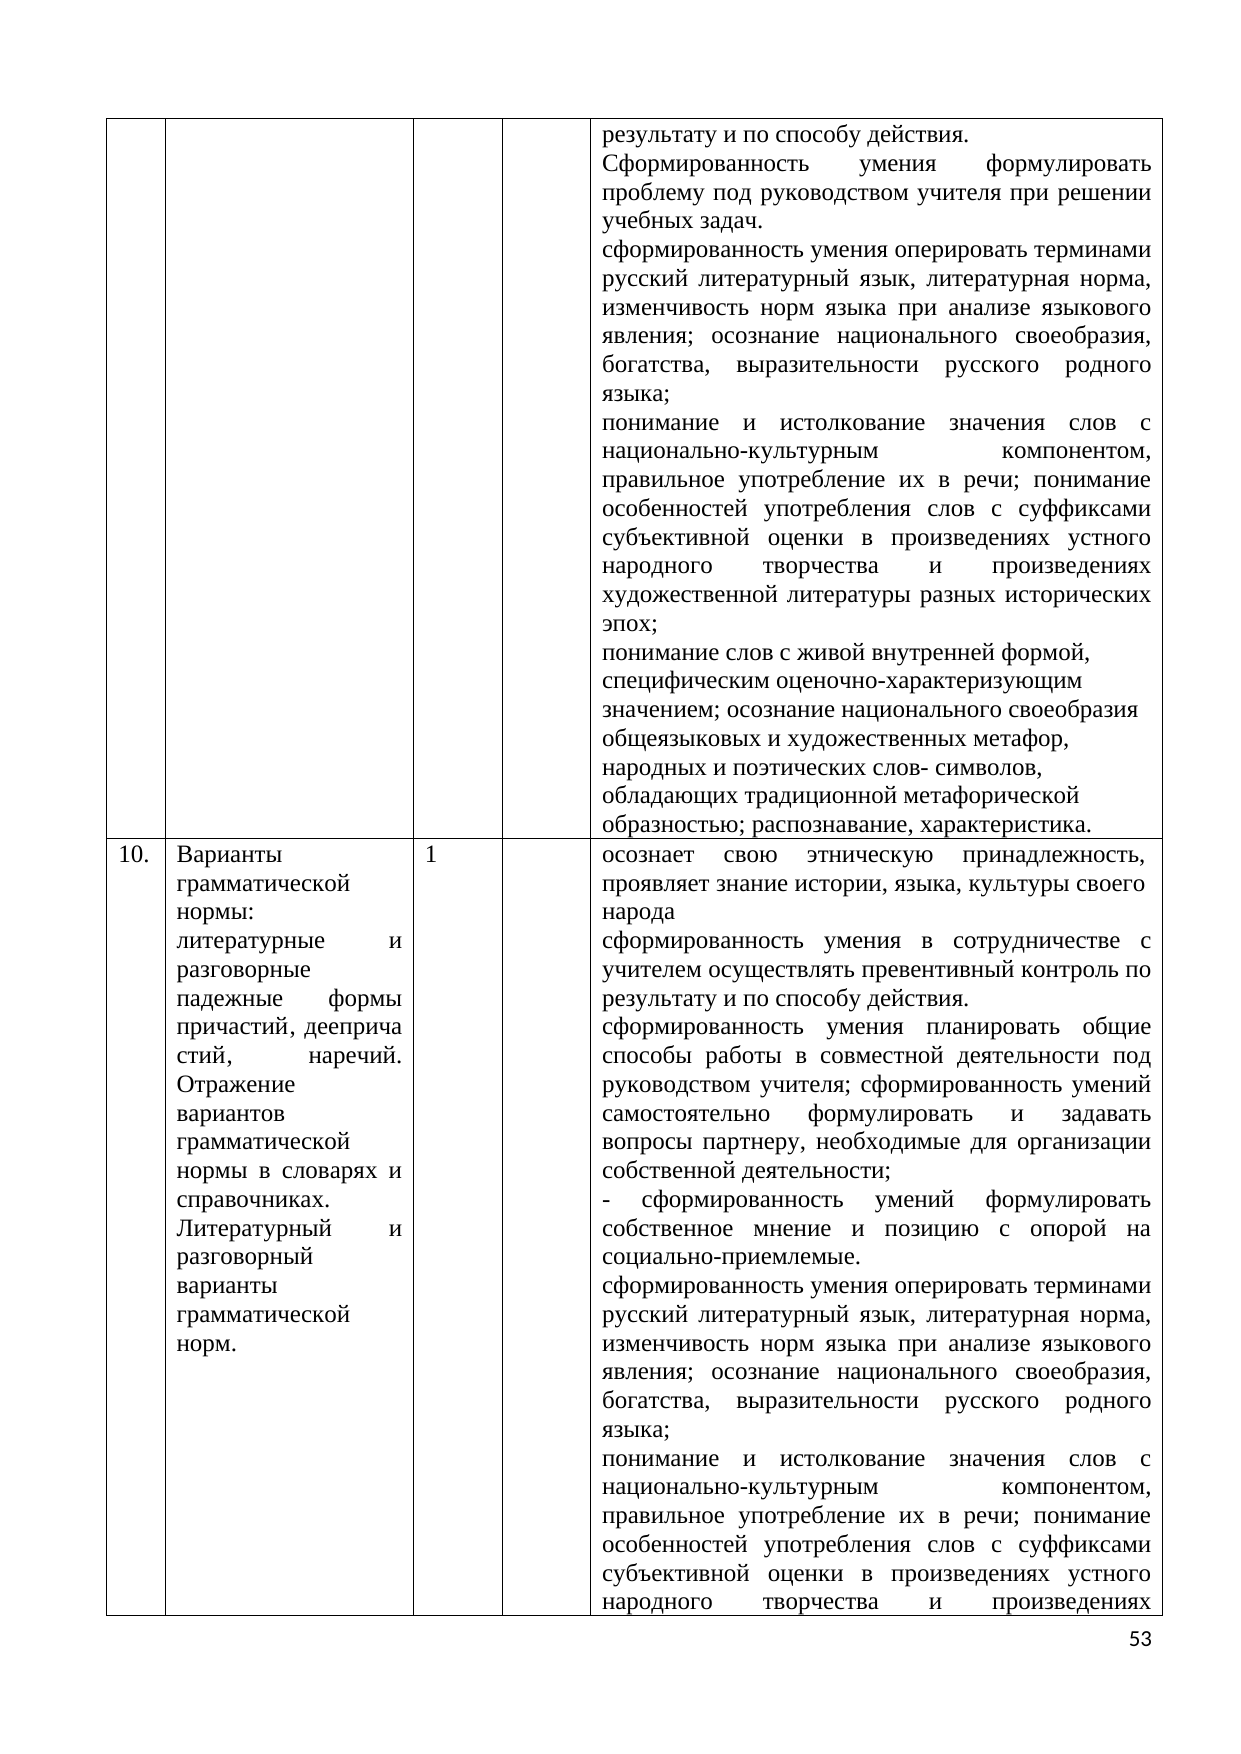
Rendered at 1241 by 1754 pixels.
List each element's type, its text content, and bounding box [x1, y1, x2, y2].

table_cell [591, 119, 1162, 838]
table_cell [591, 839, 1162, 1615]
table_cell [166, 839, 413, 1615]
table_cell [166, 119, 413, 838]
table_cell [107, 119, 165, 838]
table_cell 1 [503, 119, 590, 838]
table_cell 1 [414, 119, 502, 838]
table_cell 1 [414, 839, 502, 1615]
table_cell [503, 839, 590, 1615]
table_cell [107, 839, 165, 1615]
